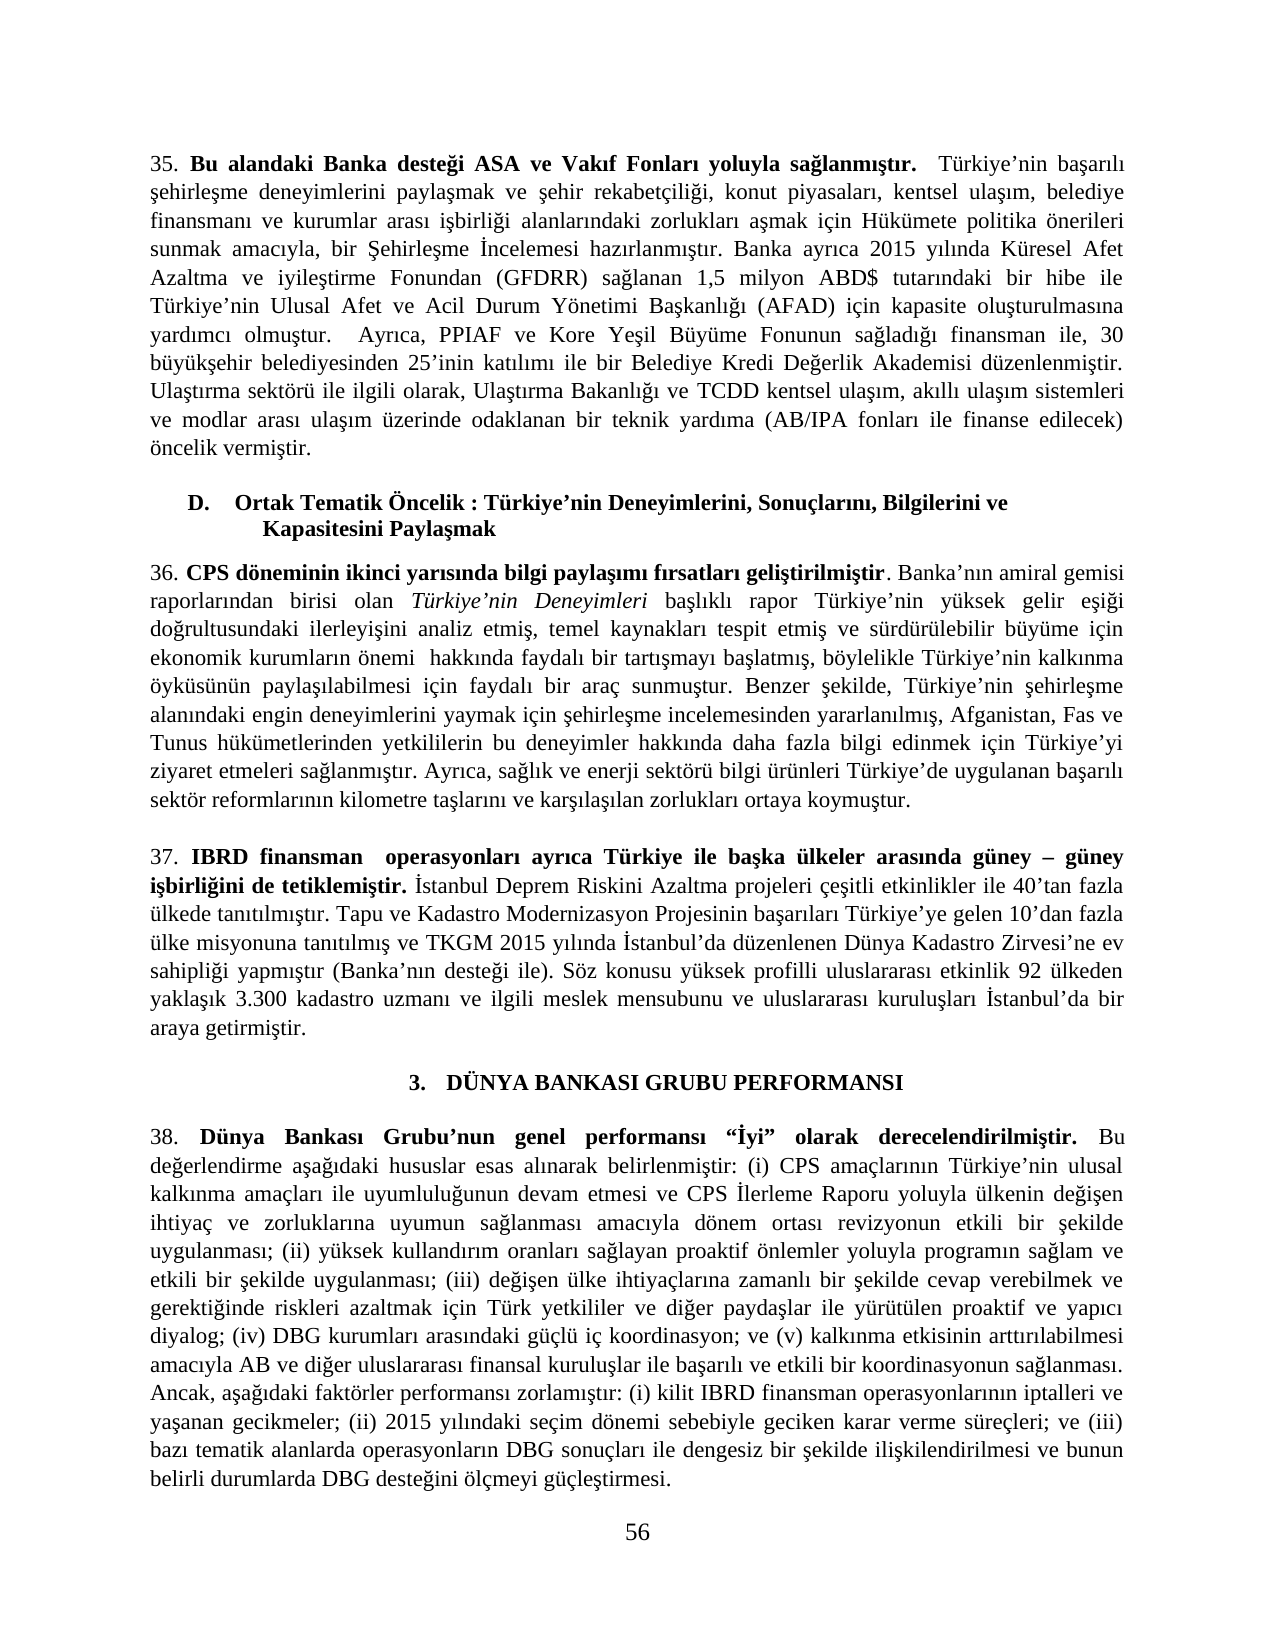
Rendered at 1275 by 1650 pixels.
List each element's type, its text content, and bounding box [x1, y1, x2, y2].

list IBRD finansman operasyonları ayrıca Türkiye ile başka ülkeler arasında güney – güney işbirliğini de tetiklemiştir. İstanbul Deprem Riskini Azaltma projeleri çeşitli etkinlikler ile 40’tan fazla ülkede tanıtılmıştır. Tapu ve Kadastro Modernizasyon Projesinin başarıları Türkiye’ye gelen 10’dan fazla ülke misyonuna tanıtılmış ve TKGM 2015 yılında İstanbul’da düzenlenen Dünya Kadastro Zirvesi’ne ev sahipliği yapmıştır (Banka’nın desteği ile). Söz konusu yüksek profilli uluslararası etkinlik 92 ülkeden yaklaşık 3.300 kadastro uzmanı ve ilgili meslek mensubunu ve uluslararası kuruluşları İstanbul’da bir araya getirmiştir. [150, 843, 1125, 1040]
list Ortak Tematik Öncelik : Türkiye’nin Deneyimlerini, Sonuçlarını, Bilgilerini ve Kapasitesini Paylaşmak [187, 489, 1125, 542]
list Bu alandaki Banka desteği ASA ve Vakıf Fonları yoluyla sağlanmıştır. Türkiye’nin başarılı şehirleşme deneyimlerini paylaşmak ve şehir rekabetçiliği, konut piyasaları, kentsel ulaşım, belediye finansmanı ve kurumlar arası işbirliği alanlarındaki zorlukları aşmak için Hükümete politika önerileri sunmak amacıyla, bir Şehirleşme İncelemesi hazırlanmıştır. Banka ayrıca 2015 yılında Küresel Afet Azaltma ve iyileştirme Fonundan (GFDRR) sağlanan 1,5 milyon ABD$ tutarındaki bir hibe ile Türkiye’nin Ulusal Afet ve Acil Durum Yönetimi Başkanlığı (AFAD) için kapasite oluşturulmasına yardımcı olmuştur. Ayrıca, PPIAF ve Kore Yeşil Büyüme Fonunun sağladığı finansman ile, 30 büyükşehir belediyesinden 25’inin katılımı ile bir Belediye Kredi Değerlik Akademisi düzenlenmiştir. Ulaştırma sektörü ile ilgili olarak, Ulaştırma Bakanlığı ve TCDD kentsel ulaşım, akıllı ulaşım sistemleri ve modlar arası ulaşım üzerinde odaklanan bir teknik yardıma (AB/IPA fonları ile finanse edilecek) öncelik vermiştir. [150, 150, 1125, 461]
list CPS döneminin ikinci yarısında bilgi paylaşımı fırsatları geliştirilmiştir. Banka’nın amiral gemisi raporlarından birisi olan Türkiye’nin Deneyimleri başlıklı rapor Türkiye’nin yüksek gelir eşiği doğrultusundaki ilerleyişini analiz etmiş, temel kaynakları tespit etmiş ve sürdürülebilir büyüme için ekonomik kurumların önemi hakkında faydalı bir tartışmayı başlatmış, böylelikle Türkiye’nin kalkınma öyküsünün paylaşılabilmesi için faydalı bir araç sunmuştur. Benzer şekilde, Türkiye’nin şehirleşme alanındaki engin deneyimlerini yaymak için şehirleşme incelemesinden yararlanılmış, Afganistan, Fas ve Tunus hükümetlerinden yetkililerin bu deneyimler hakkında daha fazla bilgi edinmek için Türkiye’yi ziyaret etmeleri sağlanmıştır. Ayrıca, sağlık ve enerji sektörü bilgi ürünleri Türkiye’de uygulanan başarılı sektör reformlarının kilometre taşlarını ve karşılaşılan zorlukları ortaya koymuştur. [150, 558, 1125, 812]
list DÜNYA BANKASI GRUBU PERFORMANSI [187, 1069, 1125, 1095]
list Dünya Bankası Grubu’nun genel performansı “İyi” olarak derecelendirilmiştir. Bu değerlendirme aşağıdaki hususlar esas alınarak belirlenmiştir: (i) CPS amaçlarının Türkiye’nin ulusal kalkınma amaçları ile uyumluluğunun devam etmesi ve CPS İlerleme Raporu yoluyla ülkenin değişen ihtiyaç ve zorluklarına uyumun sağlanması amacıyla dönem ortası revizyonun etkili bir şekilde uygulanması; (ii) yüksek kullandırım oranları sağlayan proaktif önlemler yoluyla programın sağlam ve etkili bir şekilde uygulanması; (iii) değişen ülke ihtiyaçlarına zamanlı bir şekilde cevap verebilmek ve gerektiğinde riskleri azaltmak için Türk yetkililer ve diğer paydaşlar ile yürütülen proaktif ve yapıcı diyalog; (iv) DBG kurumları arasındaki güçlü iç koordinasyon; ve (v) kalkınma etkisinin arttırılabilmesi amacıyla AB ve diğer uluslararası finansal kuruluşlar ile başarılı ve etkili bir koordinasyonun sağlanması. Ancak, aşağıdaki faktörler performansı zorlamıştır: (i) kilit IBRD finansman operasyonlarının iptalleri ve yaşanan gecikmeler; (ii) 2015 yılındaki seçim dönemi sebebiyle geciken karar verme süreçleri; ve (iii) bazı tematik alanlarda operasyonların DBG sonuçları ile dengesiz bir şekilde ilişkilendirilmesi ve bunun belirli durumlarda DBG desteğini ölçmeyi güçleştirmesi. [150, 1123, 1125, 1491]
